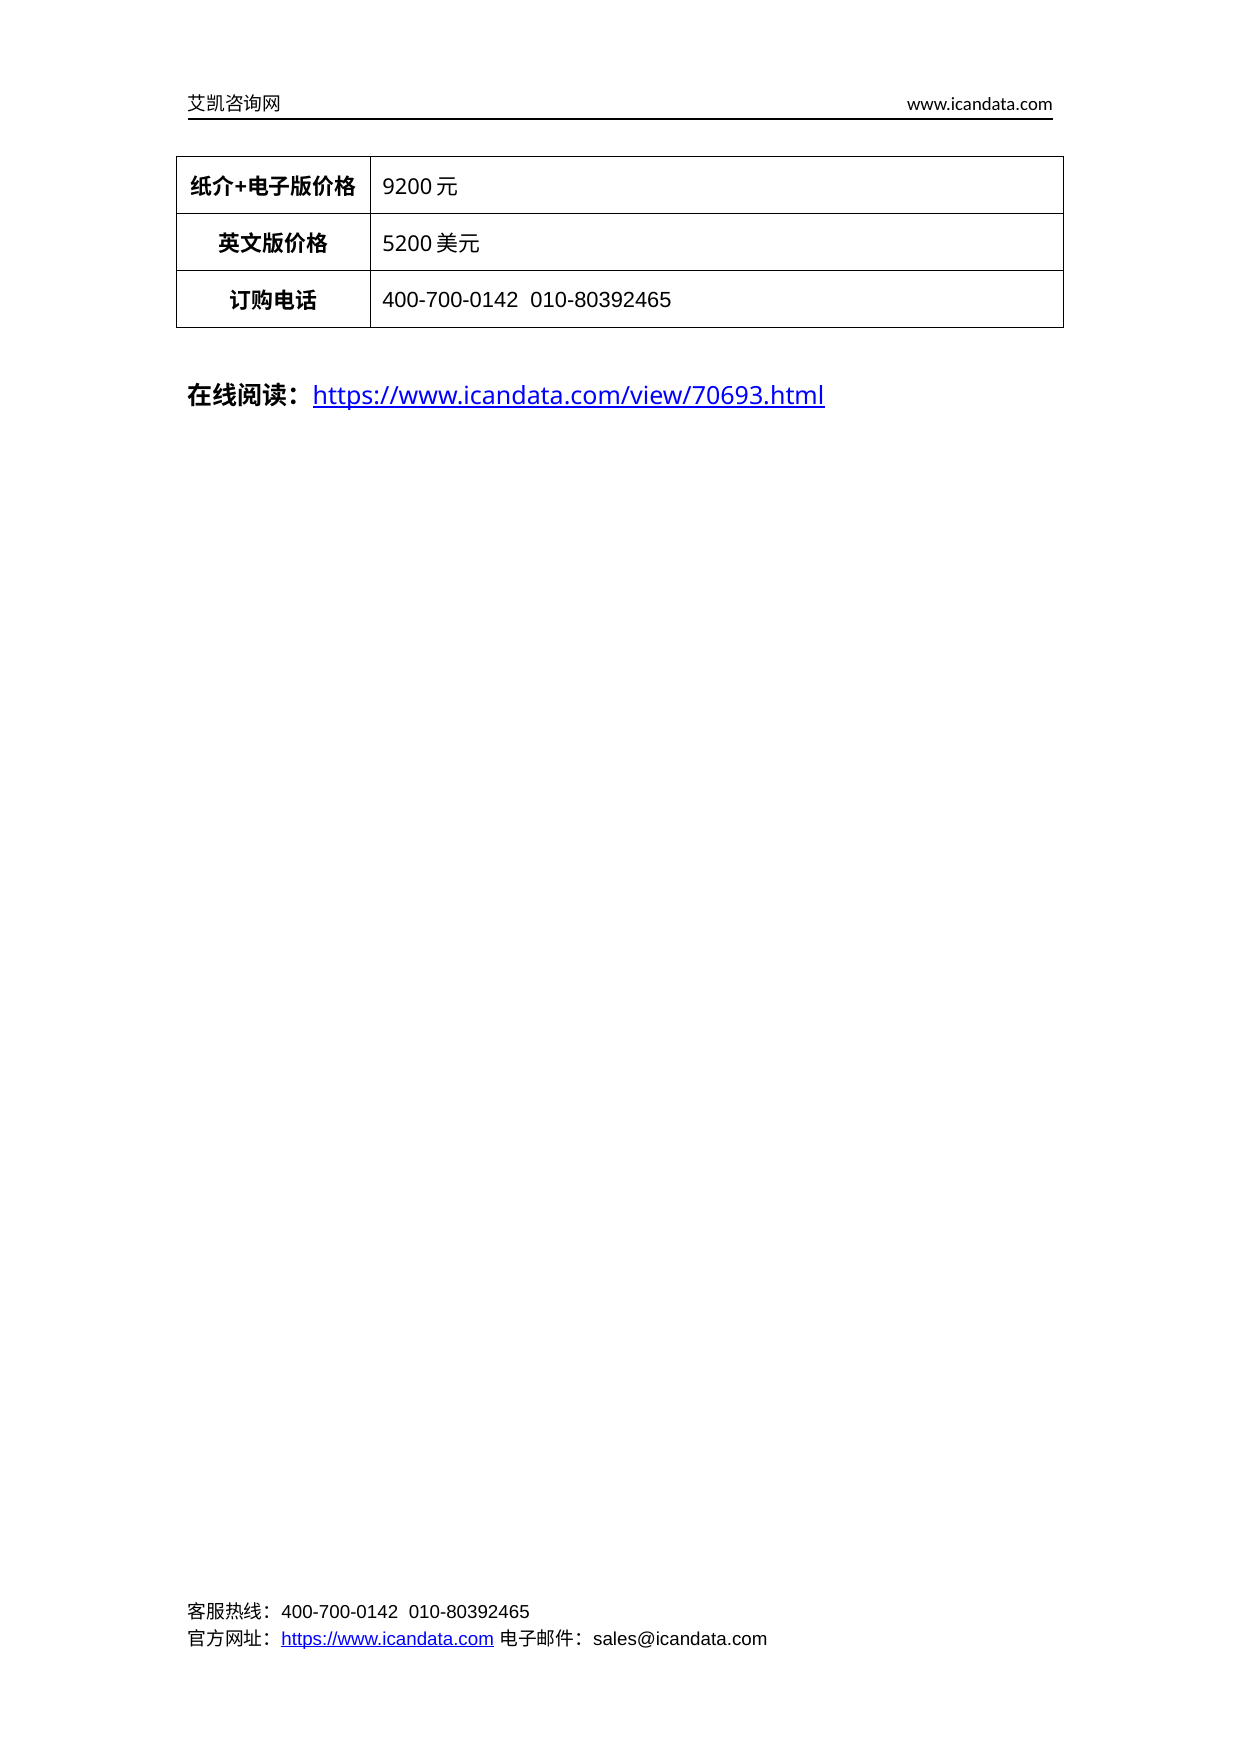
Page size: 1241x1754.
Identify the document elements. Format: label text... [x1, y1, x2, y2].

table_cell 纸介+电子版价格 [177, 157, 370, 213]
table_cell 5200美元 [371, 214, 1063, 270]
table_cell 英文版价格 [177, 214, 370, 270]
table_cell 订购电话 [177, 271, 370, 327]
table_cell 9200元 [371, 157, 1063, 213]
table_cell 400-700-0142 010-80392465 [371, 271, 1063, 327]
text 在线阅读：https://www.icandata.com/view/70693.html [187, 361, 1053, 426]
